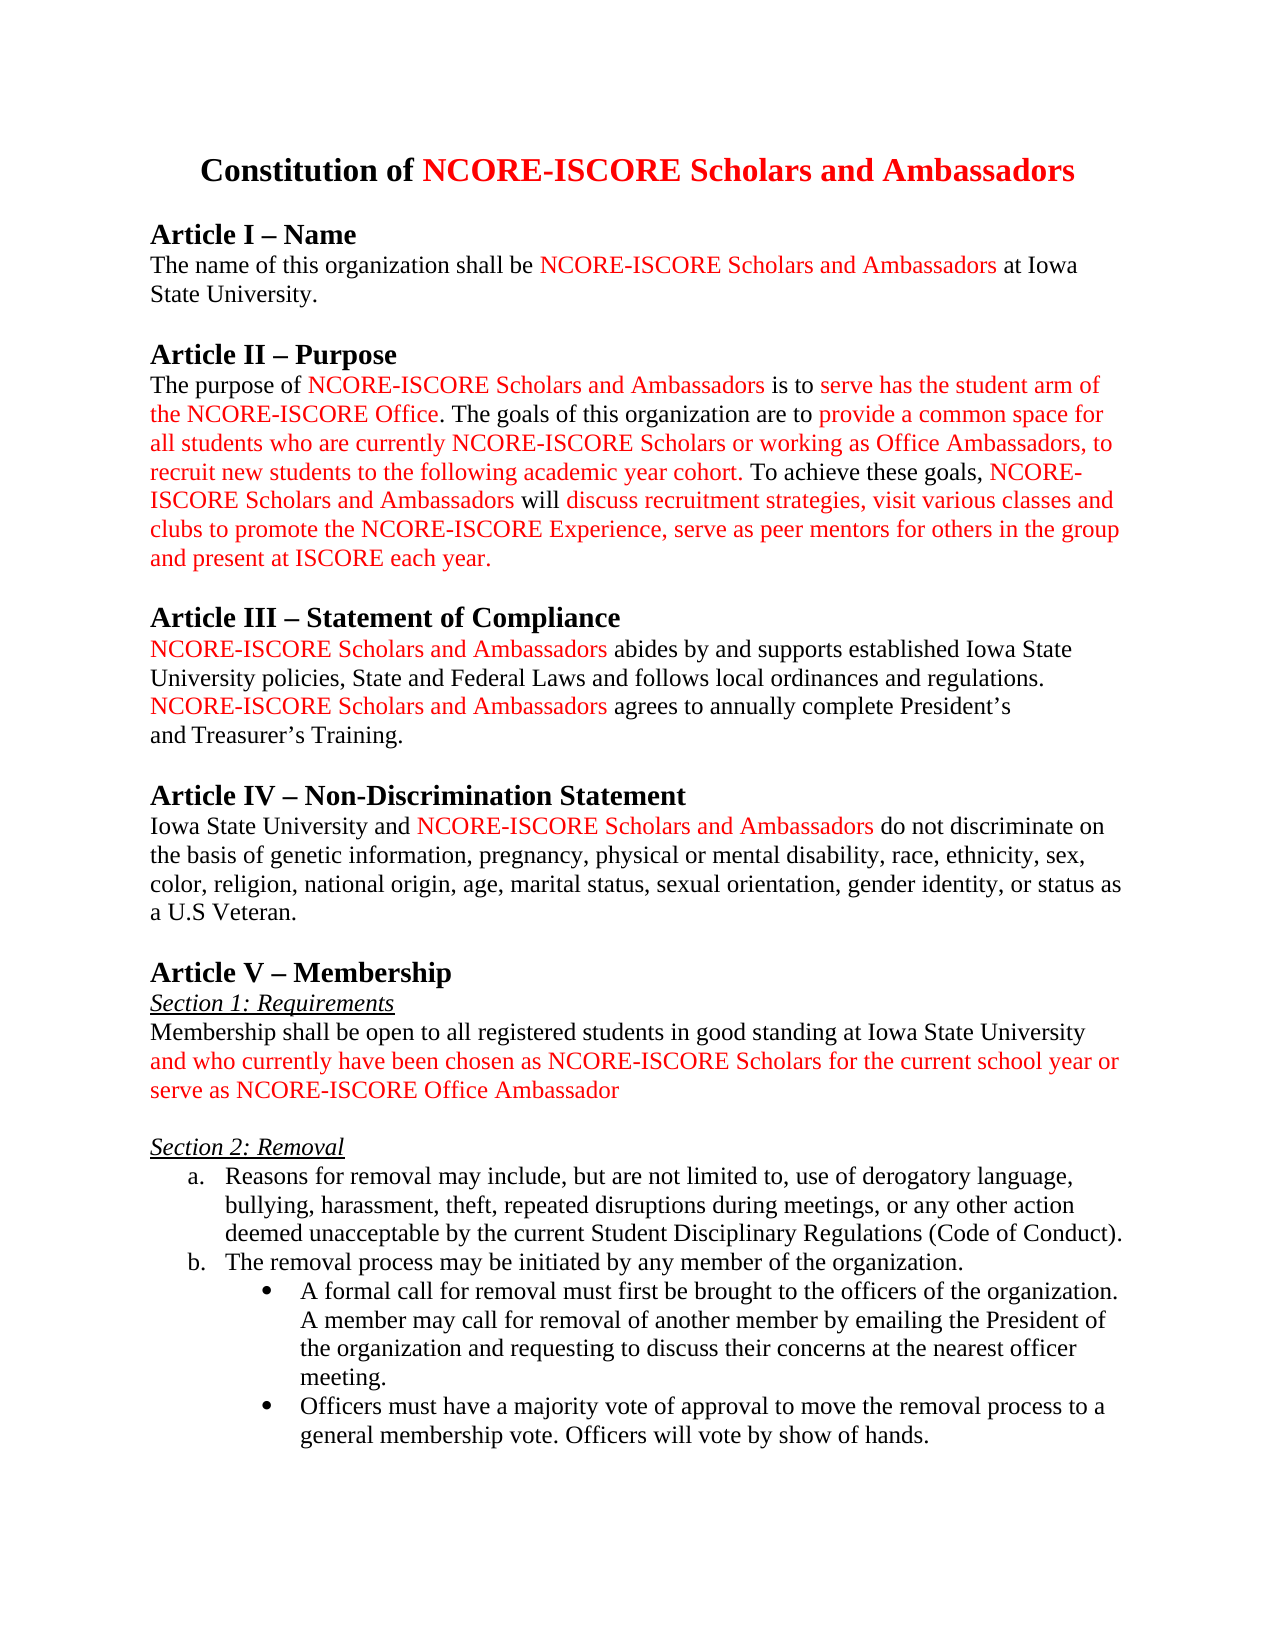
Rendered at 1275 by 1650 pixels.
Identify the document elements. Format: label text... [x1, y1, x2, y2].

text NCORE-ISCORE Scholars and Ambassadors abides by and supports established Iowa State University policies, State and Federal Laws and follows local ordinances and regulations. NCORE-ISCORE Scholars and Ambassadors agrees to annually complete President’s and Treasurer’s Training. [150, 634, 1125, 749]
list Reasons for removal may include, but are not limited to, use of derogatory language, bullying, harassment, theft, repeated disruptions during meetings, or any other action deemed unacceptable by the current Student Disciplinary Regulations (Code of Conduct). [187, 1161, 1125, 1247]
text The purpose of NCORE-ISCORE Scholars and Ambassadors is to serve has the student arm of the NCORE-ISCORE Office. The goals of this organization are to provide a common space for all students who are currently NCORE-ISCORE Scholars or working as Office Ambassadors, to recruit new students to the following academic year cohort. To achieve these goals, NCORE-ISCORE Scholars and Ambassadors will discuss recruitment strategies, visit various classes and clubs to promote the NCORE-ISCORE Experience, serve as peer mentors for others in the group and present at ISCORE each year. [150, 370, 1125, 572]
text Section 1: Requirements [150, 988, 1125, 1017]
text Article V – Membership [150, 955, 1125, 988]
text Constitution of NCORE-ISCORE Scholars and Ambassadors [150, 150, 1125, 188]
text Article IV – Non-Discrimination Statement [150, 778, 1125, 811]
text Membership shall be open to all registered students in good standing at Iowa State University and who currently have been chosen as NCORE-ISCORE Scholars for the current school year or serve as NCORE-ISCORE Office Ambassador [150, 1017, 1125, 1103]
text Article II – Purpose [150, 337, 1125, 370]
list Officers must have a majority vote of approval to move the removal process to a general membership vote. Officers will vote by show of hands. [262, 1391, 1125, 1448]
text Article I – Name [150, 217, 1125, 251]
text Section 2: Removal [150, 1132, 1125, 1161]
list A formal call for removal must first be brought to the officers of the organization. A member may call for removal of another member by emailing the President of the organization and requesting to discuss their concerns at the nearest officer meeting. [262, 1276, 1125, 1391]
list The removal process may be initiated by any member of the organization. [187, 1247, 1125, 1276]
text Iowa State University and NCORE-ISCORE Scholars and Ambassadors do not discriminate on the basis of genetic information, pregnancy, physical or mental disability, race, ethnicity, sex, color, religion, national origin, age, marital status, sexual orientation, gender identity, or status as a U.S Veteran. [150, 811, 1125, 926]
text Article III – Statement of Compliance [150, 600, 1125, 634]
text The name of this organization shall be NCORE-ISCORE Scholars and Ambassadors at Iowa State University. [150, 251, 1125, 308]
